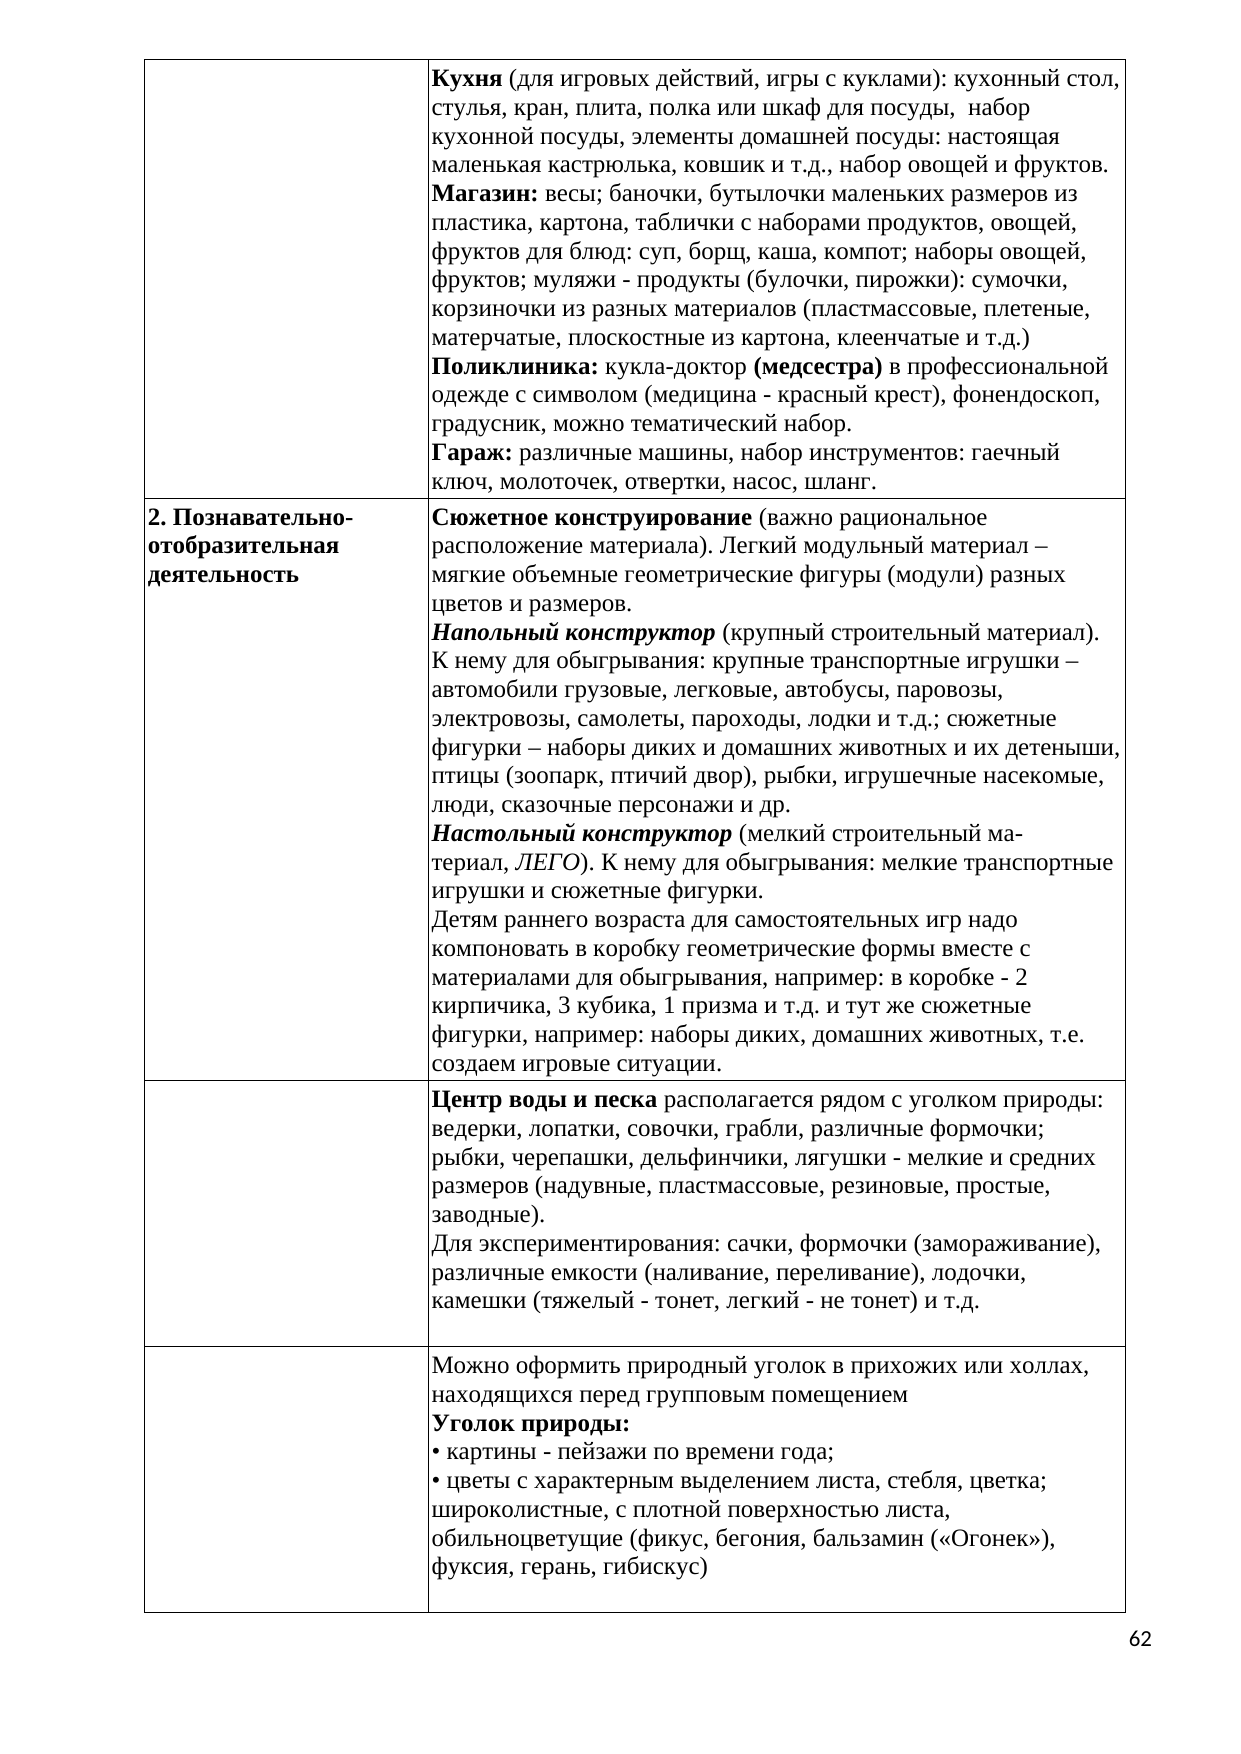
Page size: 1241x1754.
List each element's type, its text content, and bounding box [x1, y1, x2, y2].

table_cell Центр воды и песка располагается рядом с уголком природы: ведерки, лопатки, совочки, грабли, различные формочки; рыбки, черепашки, дельфинчики, лягушки - мелкие и средних размеров (надувные, пластмассовые, резиновые, простые, заводные). Для экспериментирования: сачки, формочки (замораживание), различные емкости (наливание, переливание), лодочки, камешки (тяжелый - тонет, легкий - не тонет) и т.д. [429, 1081, 1125, 1346]
table_cell 2. Познавательно-отобразительная деятельность [145, 499, 428, 1080]
table_cell [145, 1347, 428, 1612]
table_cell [145, 60, 428, 498]
table_cell [145, 1081, 428, 1346]
table_cell Сюжетное конструирование (важно рациональное расположение материала). Легкий модульный материал – мягкие объемные геометрические фигуры (модули) разных цветов и размеров. Напольный конструктор (крупный строительный материал). К нему для обыгрывания: крупные транспортные игрушки – автомобили грузовые, легковые, автобусы, паровозы, электровозы, самолеты, пароходы, лодки и т.д.; сюжетные фигурки – наборы диких и домашних животных и их детеныши, птицы (зоопарк, птичий двор), рыбки, игрушечные насекомые, люди, сказочные персонажи и др. Настольный конструктор (мелкий строительный материал, ЛЕГО). К нему для обыгрывания: мелкие транспортные игрушки и сюжетные фигурки. Детям раннего возраста для самостоятельных игр надо компоновать в коробку геометрические формы вместе с материалами для обыгрывания, например: в коробке - 2 кирпичика, 3 кубика, 1 призма и т.д. и тут же сюжетные фигурки, например: наборы диких, домашних животных, т.е. создаем игровые ситуации. [429, 499, 1125, 1080]
table_cell Можно оформить природный уголок в прихожих или холлах, находящихся перед групповым помещением Уголок природы: • картины - пейзажи по времени года; • цветы с характерным выделением листа, стебля, цветка; широколистные, с плотной поверхностью листа, обильноцветущие (фикус, бегония, бальзамин («Огонек»), фуксия, герань, гибискус) [429, 1347, 1125, 1612]
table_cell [429, 60, 1125, 498]
